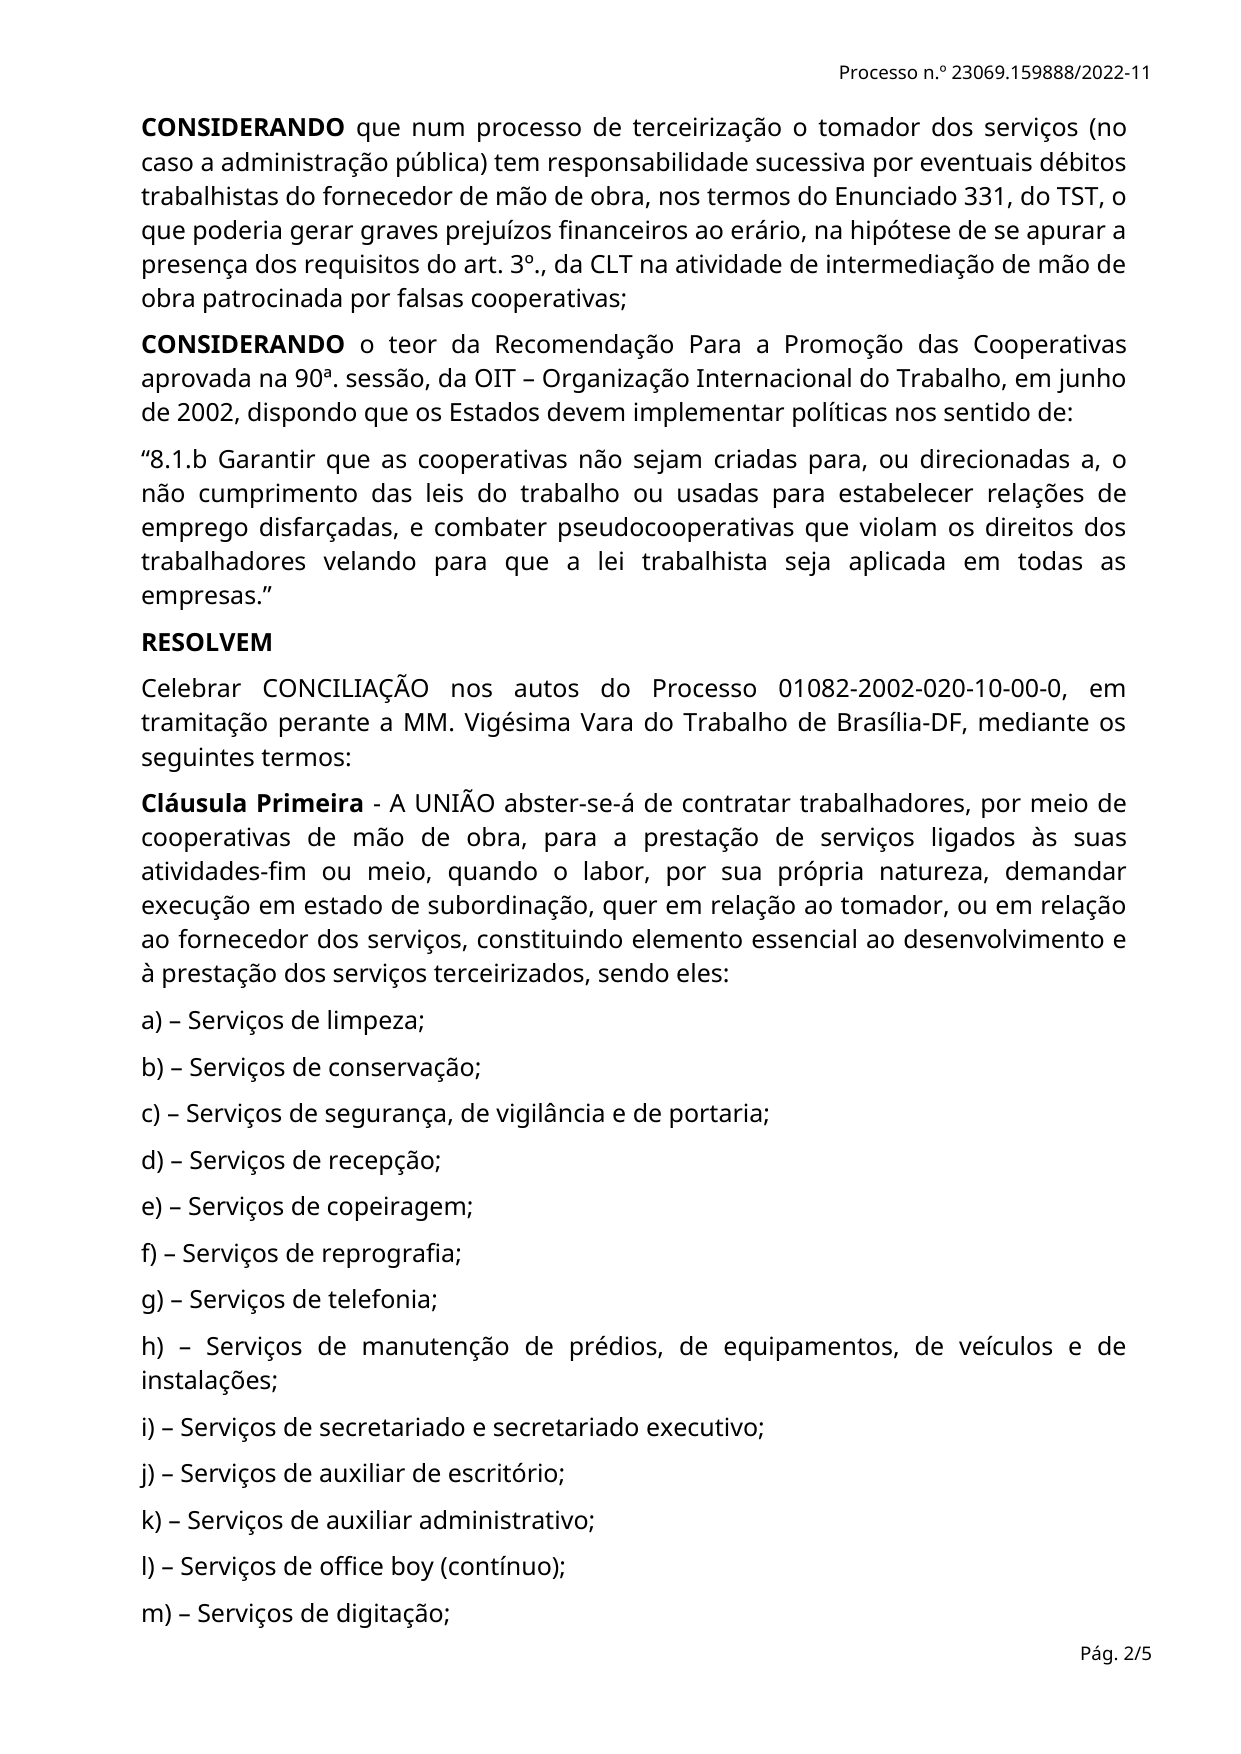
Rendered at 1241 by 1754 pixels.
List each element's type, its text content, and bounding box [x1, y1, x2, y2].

text d) – Serviços de recepção; [141, 1142, 1128, 1176]
text RESOLVEM [141, 624, 1128, 658]
text e) – Serviços de copeiragem; [141, 1189, 1128, 1223]
text h) – Serviços de manutenção de prédios, de equipamentos, de veículos e de instalações; [141, 1328, 1128, 1397]
text “8.1.b Garantir que as cooperativas não sejam criadas para, ou direcionadas a, o não cumprimento das leis do trabalho ou usadas para estabelecer relações de emprego disfarçadas, e combater pseudocooperativas que violam os direitos dos trabalhadores velando para que a lei trabalhista seja aplicada em todas as empresas.” [141, 442, 1128, 612]
text j) – Serviços de auxiliar de escritório; [141, 1456, 1128, 1490]
text Celebrar CONCILIAÇÃO nos autos do Processo 01082-2002-020-10-00-0, em tramitação perante a MM. Vigésima Vara do Trabalho de Brasília-DF, mediante os seguintes termos: [141, 671, 1128, 773]
text Cláusula Primeira - A UNIÃO abster-se-á de contratar trabalhadores, por meio de cooperativas de mão de obra, para a prestação de serviços ligados às suas atividades-fim ou meio, quando o labor, por sua própria natureza, demandar execução em estado de subordinação, quer em relação ao tomador, ou em relação ao fornecedor dos serviços, constituindo elemento essencial ao desenvolvimento e à prestação dos serviços terceirizados, sendo eles: [141, 786, 1128, 990]
text k) – Serviços de auxiliar administrativo; [141, 1502, 1128, 1536]
text m) – Serviços de digitação; [141, 1595, 1128, 1629]
text CONSIDERANDO que num processo de terceirização o tomador dos serviços (no caso a administração pública) tem responsabilidade sucessiva por eventuais débitos trabalhistas do fornecedor de mão de obra, nos termos do Enunciado 331, do TST, o que poderia gerar graves prejuízos financeiros ao erário, na hipótese de se apurar a presença dos requisitos do art. 3º., da CLT na atividade de intermediação de mão de obra patrocinada por falsas cooperativas; [141, 110, 1128, 314]
text a) – Serviços de limpeza; [141, 1003, 1128, 1037]
text b) – Serviços de conservação; [141, 1049, 1128, 1083]
text c) – Serviços de segurança, de vigilância e de portaria; [141, 1096, 1128, 1130]
text f) – Serviços de reprografia; [141, 1235, 1128, 1269]
text l) – Serviços de office boy (contínuo); [141, 1549, 1128, 1583]
text g) – Serviços de telefonia; [141, 1282, 1128, 1316]
text CONSIDERANDO o teor da Recomendação Para a Promoção das Cooperativas aprovada na 90ª. sessão, da OIT – Organização Internacional do Trabalho, em junho de 2002, dispondo que os Estados devem implementar políticas nos sentido de: [141, 327, 1128, 429]
text i) – Serviços de secretariado e secretariado executivo; [141, 1409, 1128, 1443]
